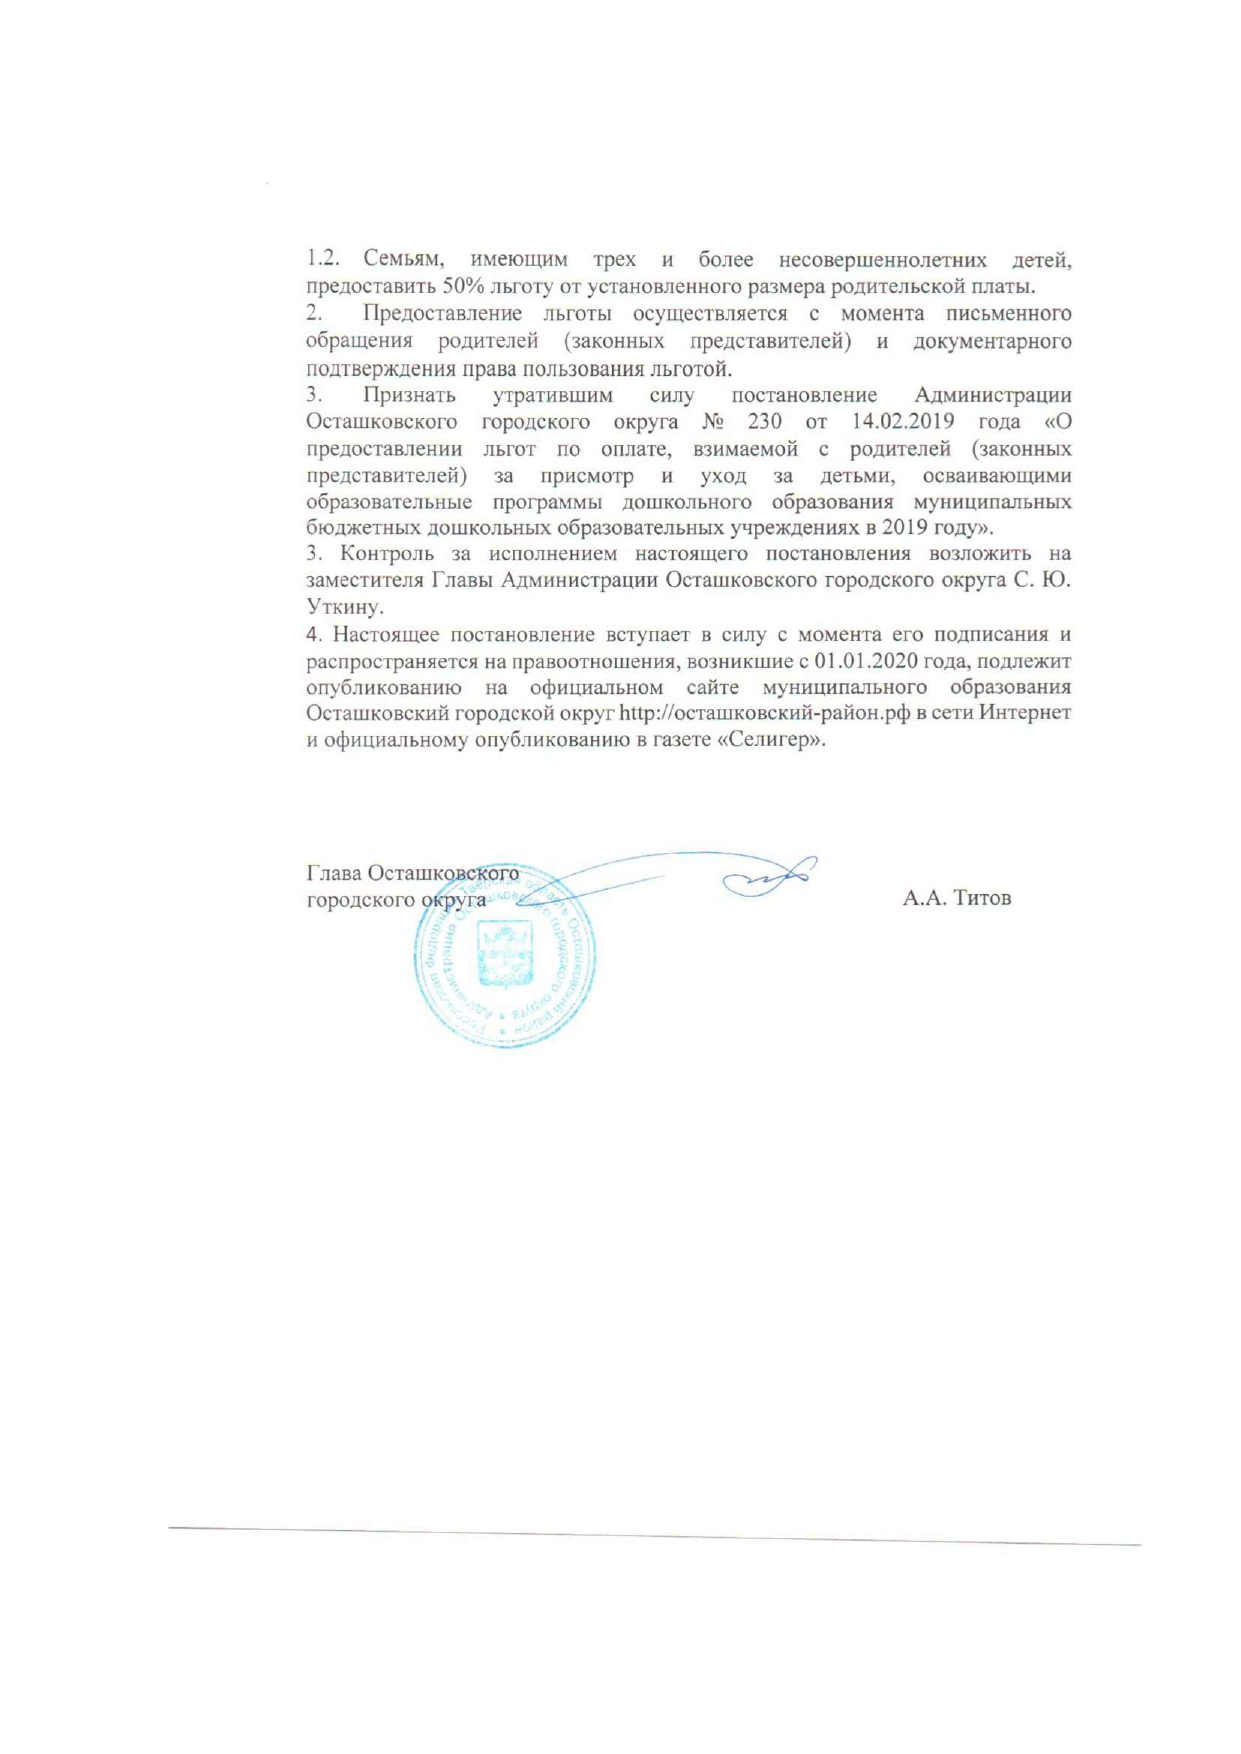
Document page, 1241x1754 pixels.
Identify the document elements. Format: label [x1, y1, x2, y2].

picture [144, 157, 1215, 1581]
